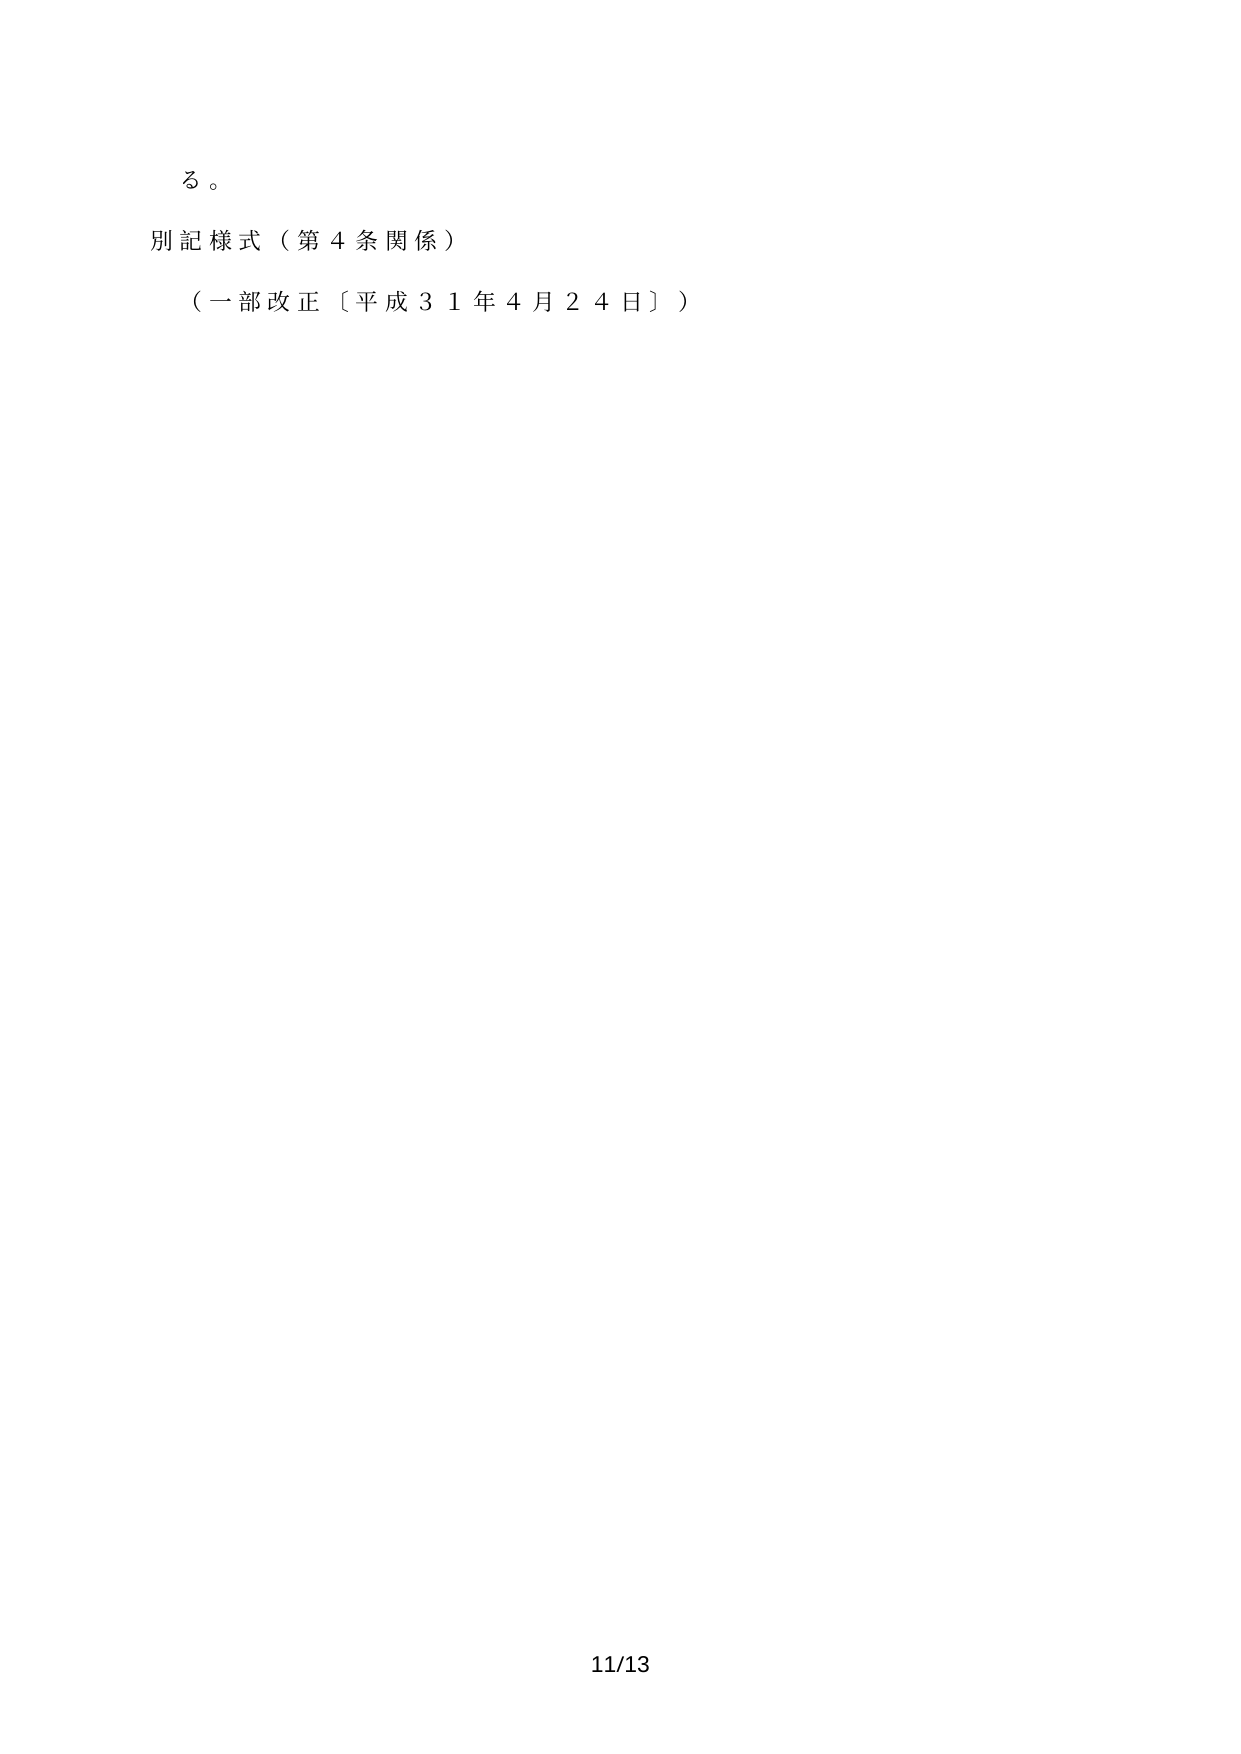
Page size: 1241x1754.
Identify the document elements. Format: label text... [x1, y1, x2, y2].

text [173, 148, 1090, 209]
text （一部改正〔平成３１年４月２４日〕） [173, 270, 1090, 330]
text 別記様式（第４条関係） [150, 209, 1090, 270]
